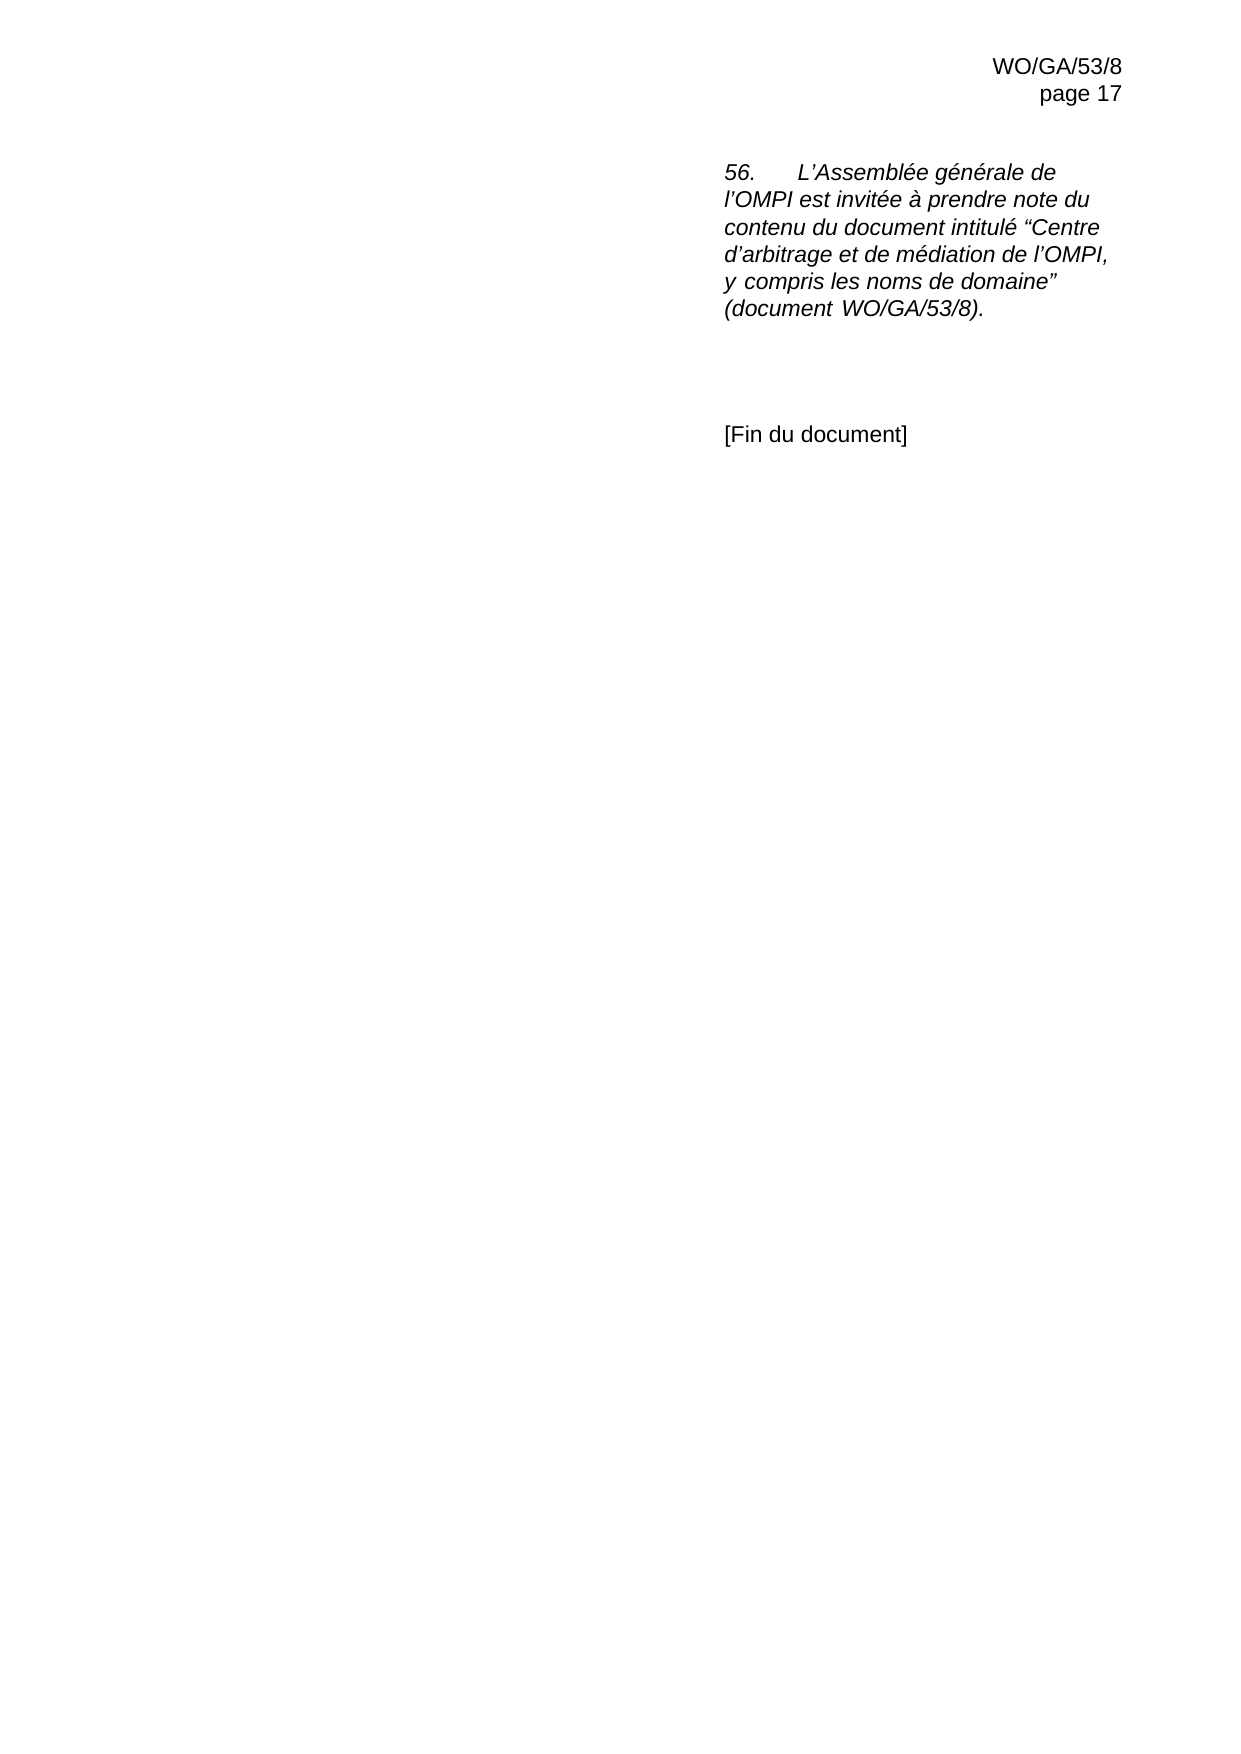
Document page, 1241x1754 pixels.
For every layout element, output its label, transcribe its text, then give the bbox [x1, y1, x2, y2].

text 56. L’Assemblée générale de l’OMPI est invitée à prendre note du contenu du document intitulé “Centre d’arbitrage et de médiation de l’OMPI, y compris les noms de domaine” (document WO/GA/53/8). [724, 158, 1122, 321]
text [Fin du document] [724, 421, 1122, 447]
